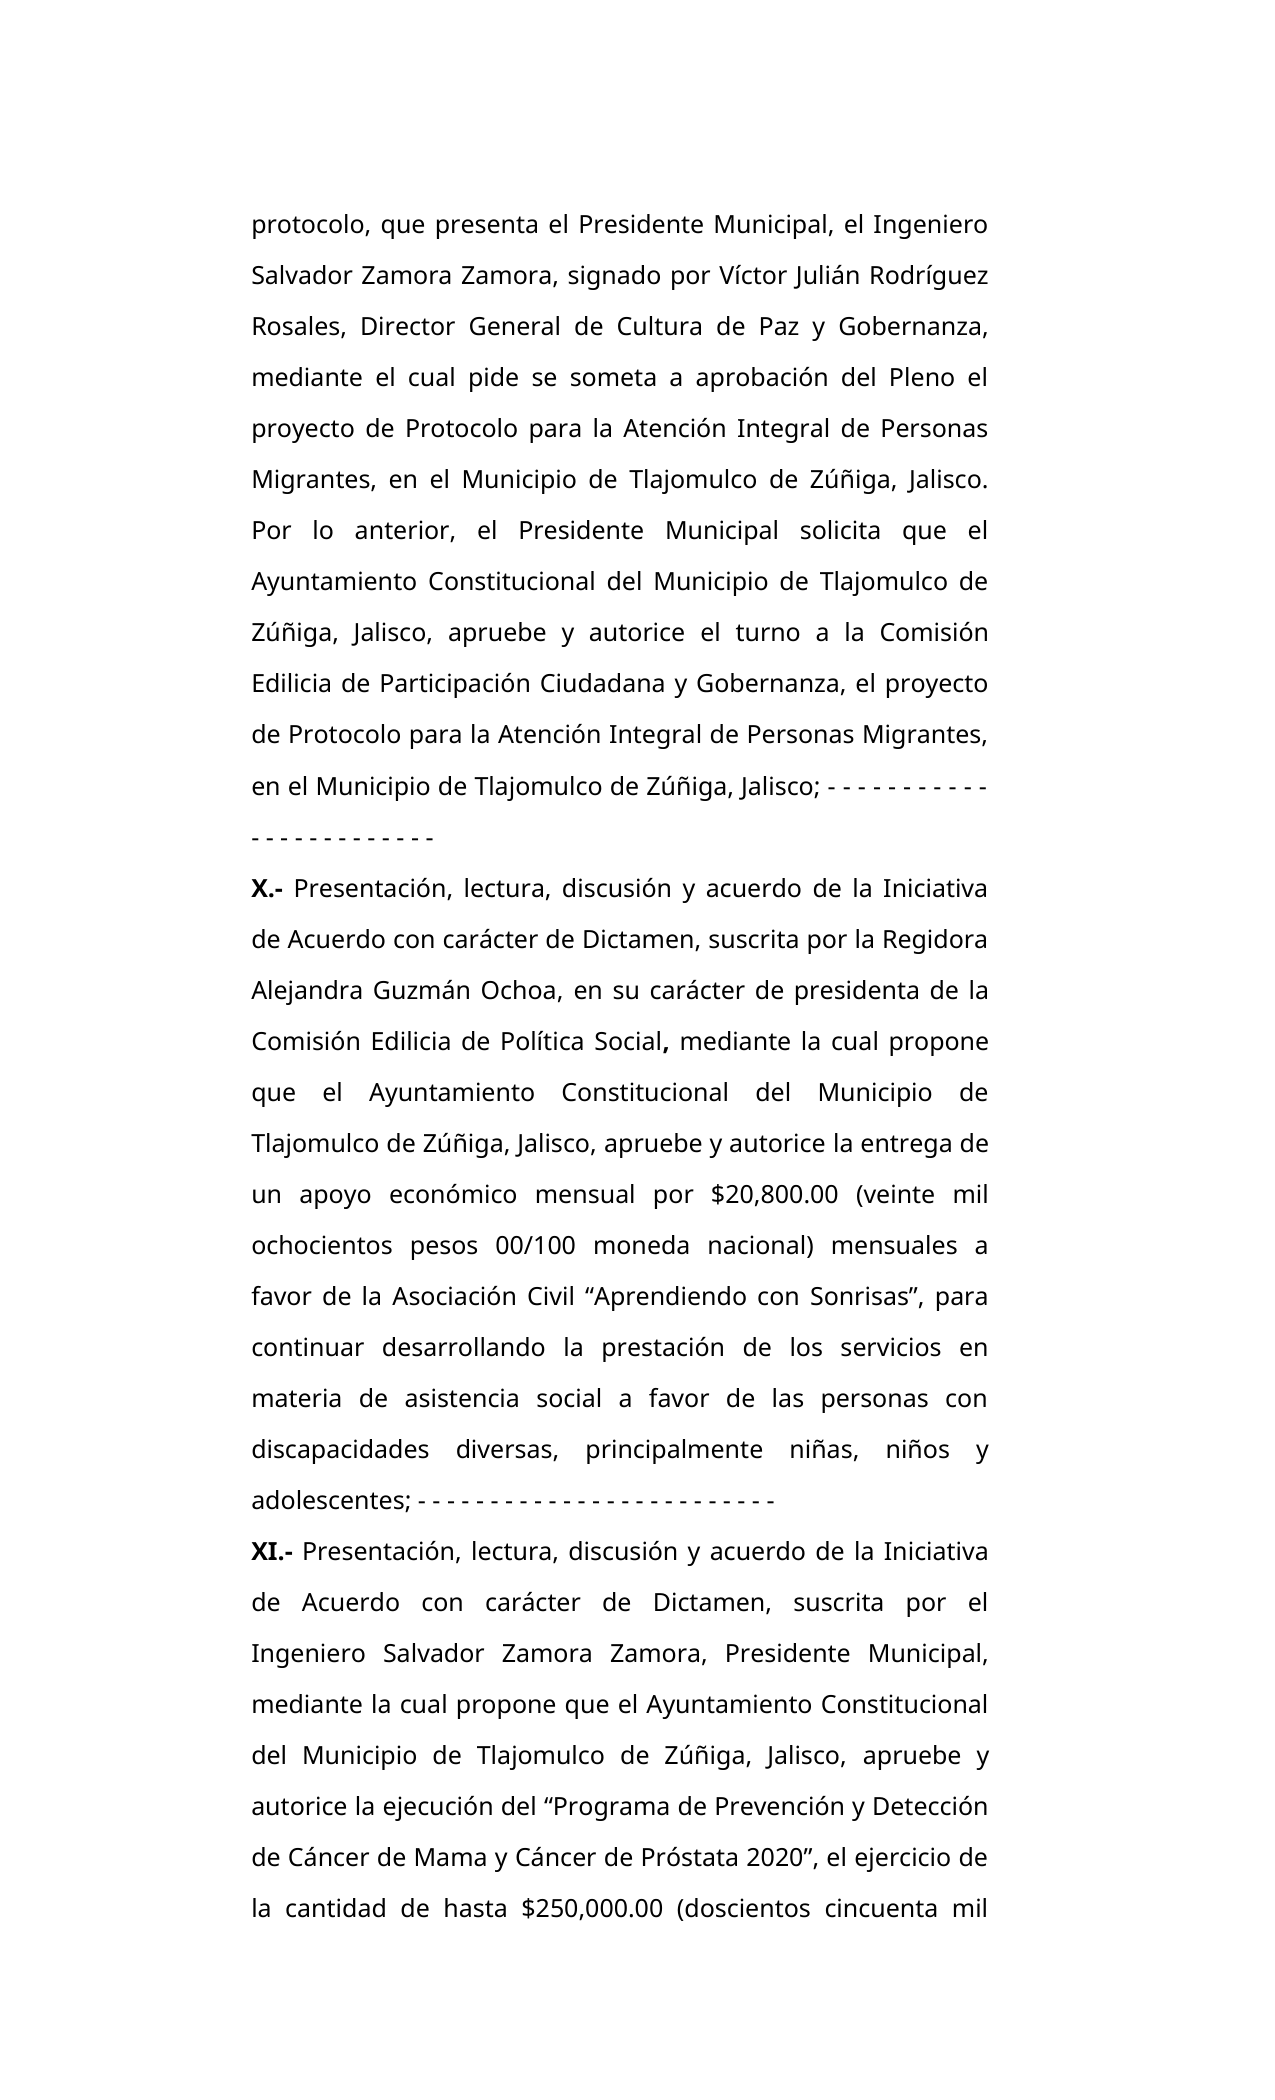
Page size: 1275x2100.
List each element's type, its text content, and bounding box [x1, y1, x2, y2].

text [251, 207, 989, 853]
text X.- Presentación, lectura, discusión y acuerdo de la Iniciativa de Acuerdo con carácter de Dictamen, suscrita por la Regidora Alejandra Guzmán Ochoa, en su carácter de presidenta de la Comisión Edilicia de Política Social, mediante la cual propone que el Ayuntamiento Constitucional del Municipio de Tlajomulco de Zúñiga, Jalisco, apruebe y autorice la entrega de un apoyo económico mensual por $20,800.00 (veinte mil ochocientos pesos 00/100 moneda nacional) mensuales a favor de la Asociación Civil “Aprendiendo con Sonrisas”, para continuar desarrollando la prestación de los servicios en materia de asistencia social a favor de las personas con discapacidades diversas, principalmente niñas, niños y adolescentes; - - - - - - - - - - - - - - - - - - - - - - - - - [251, 870, 989, 1517]
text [251, 1534, 989, 1925]
